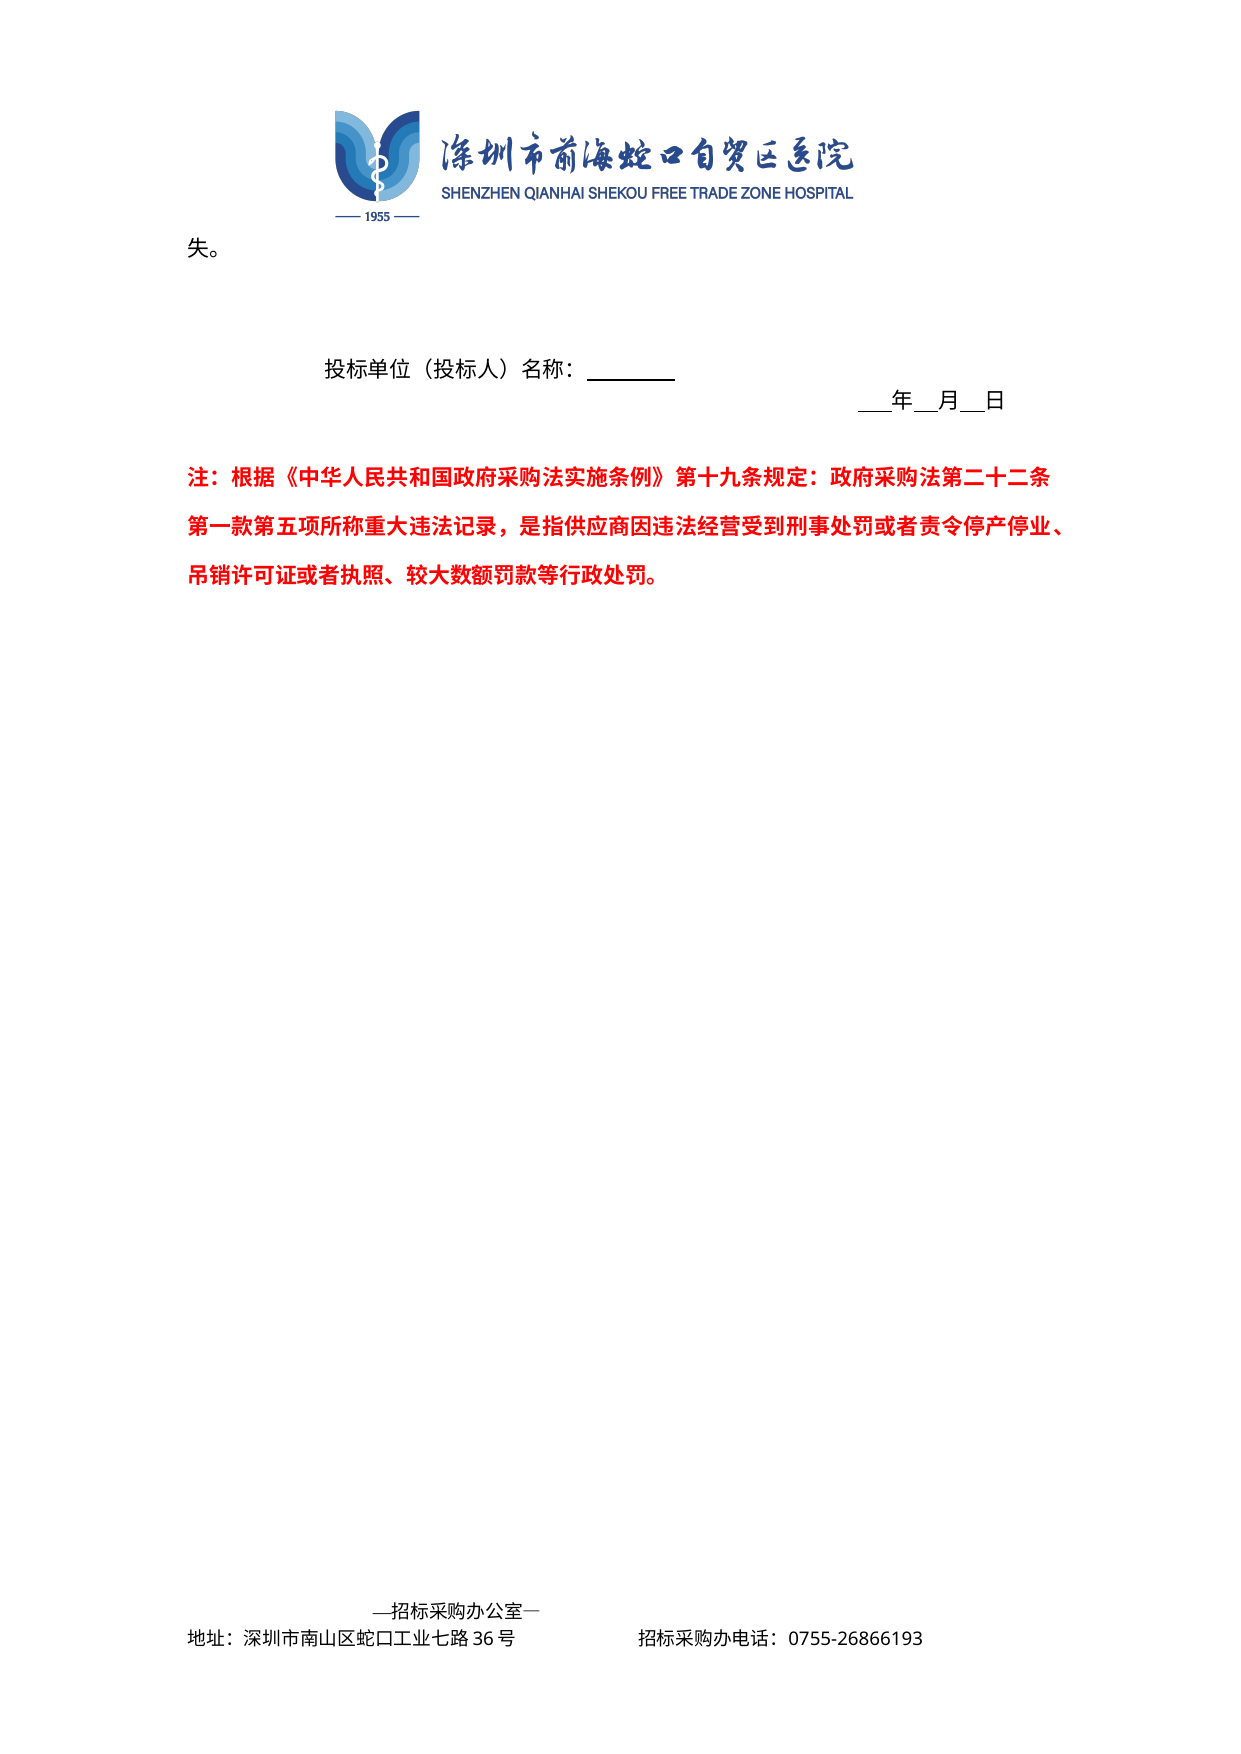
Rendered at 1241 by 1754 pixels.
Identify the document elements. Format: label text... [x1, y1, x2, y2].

text 年 月 日 [187, 383, 1006, 415]
text 注：根据《中华人民共和国政府采购法实施条例》第十九条规定：政府采购法第二十二条第一款第五项所称重大违法记录，是指供应商因违法经营受到刑事处罚或者责令停产停业、吊销许可证或者执照、较大数额罚款等行政处罚。 [187, 460, 1053, 590]
text 投标单位（投标人）名称： [187, 352, 1009, 383]
text 以上承诺，如有违反，愿依照国家相关法律法规处理，并承担由此给采购人带来的损失。 [187, 231, 1053, 262]
picture [318, 88, 873, 231]
